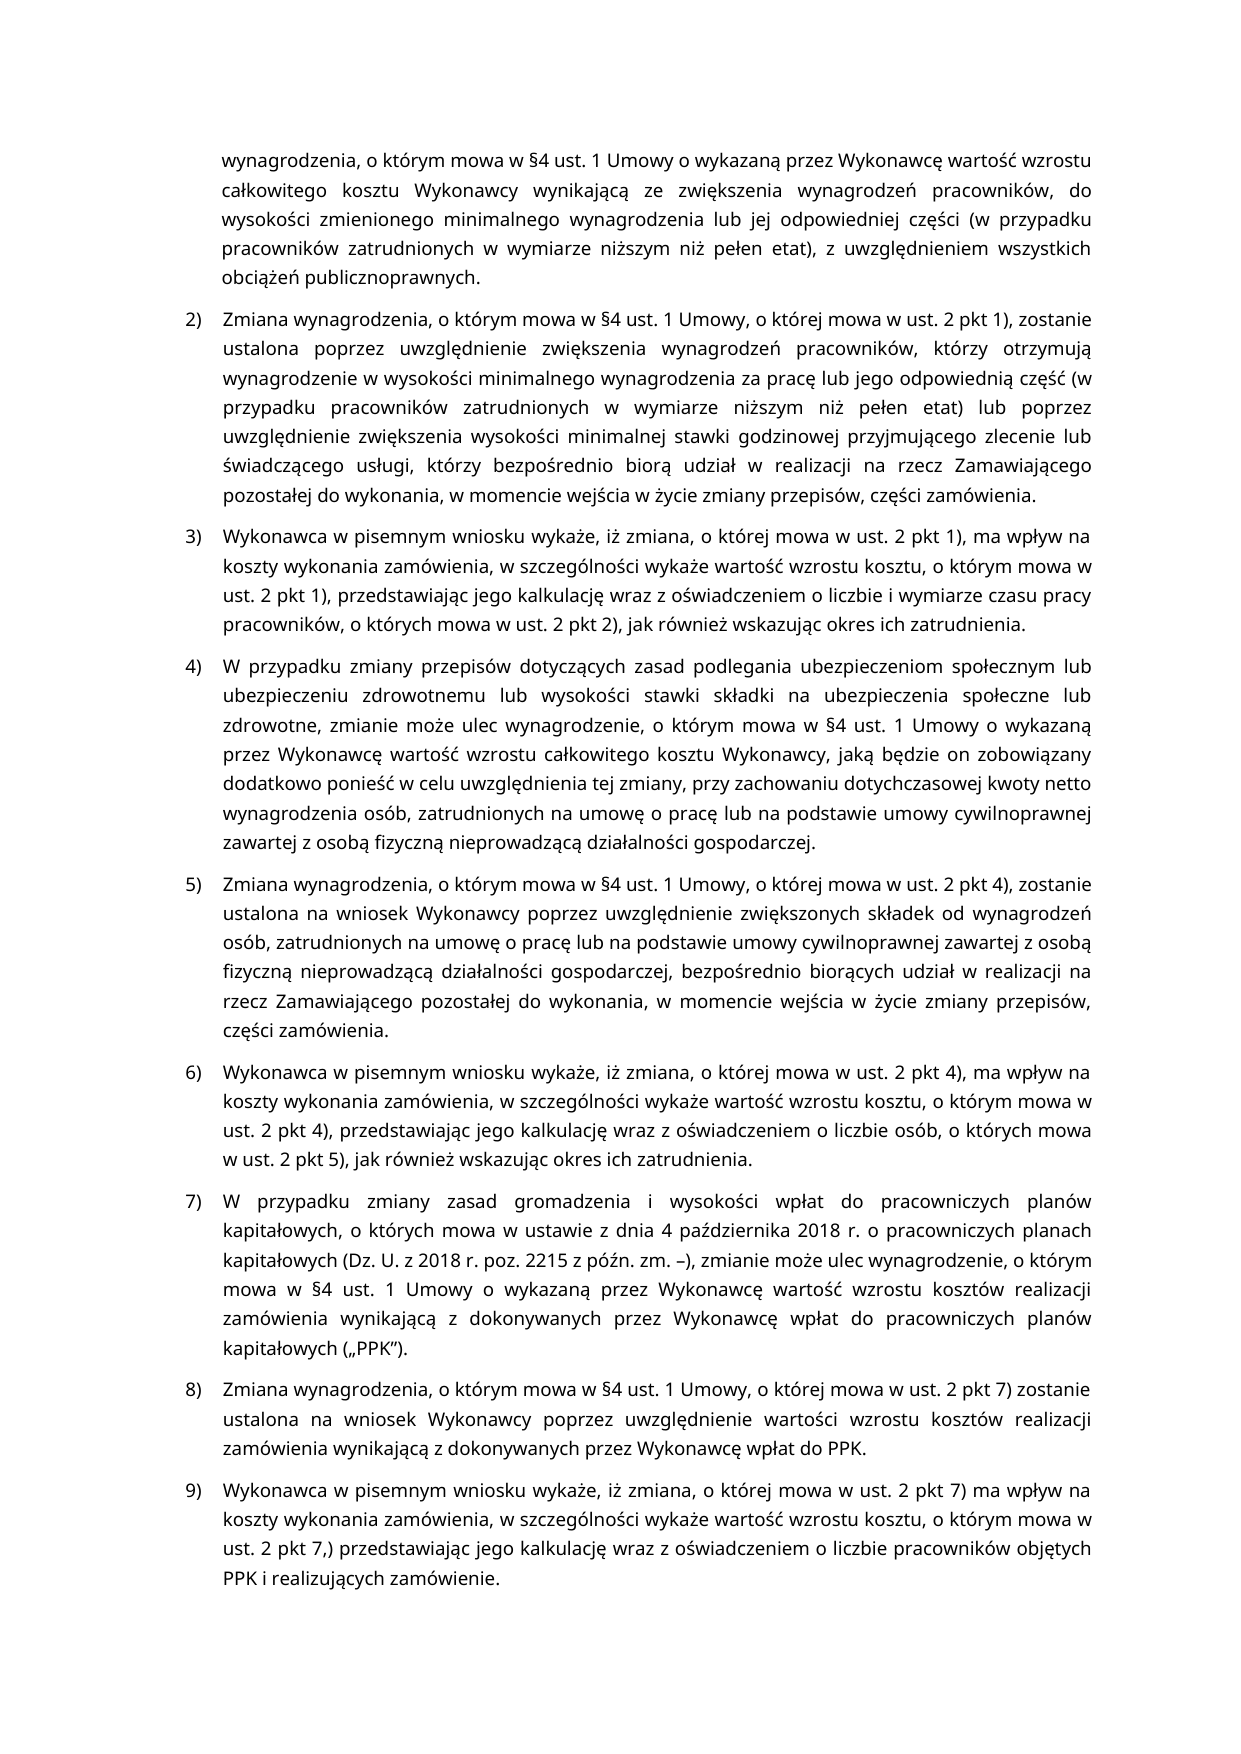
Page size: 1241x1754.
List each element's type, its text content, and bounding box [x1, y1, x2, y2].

list Wykonawca w pisemnym wniosku wykaże, iż zmiana, o której mowa w ust. 2 pkt 7) ma wpływ na koszty wykonania zamówienia, w szczególności wykaże wartość wzrostu kosztu, o którym mowa w ust. 2 pkt 7,) przedstawiając jego kalkulację wraz z oświadczeniem o liczbie pracowników objętych PPK i realizujących zamówienie. [185, 1477, 1093, 1590]
list Zmiana wynagrodzenia, o którym mowa w §4 ust. 1 Umowy, o której mowa w ust. 2 pkt 7) zostanie ustalona na wniosek Wykonawcy poprzez uwzględnienie wartości wzrostu kosztów realizacji zamówienia wynikającą z dokonywanych przez Wykonawcę wpłat do PPK. [185, 1377, 1093, 1461]
list Wykonawca w pisemnym wniosku wykaże, iż zmiana, o której mowa w ust. 2 pkt 4), ma wpływ na koszty wykonania zamówienia, w szczególności wykaże wartość wzrostu kosztu, o którym mowa w ust. 2 pkt 4), przedstawiając jego kalkulację wraz z oświadczeniem o liczbie osób, o których mowa w ust. 2 pkt 5), jak również wskazując okres ich zatrudnienia. [185, 1059, 1093, 1172]
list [169, 148, 1093, 290]
list Zmiana wynagrodzenia, o którym mowa w §4 ust. 1 Umowy, o której mowa w ust. 2 pkt 4), zostanie ustalona na wniosek Wykonawcy poprzez uwzględnienie zwiększonych składek od wynagrodzeń osób, zatrudnionych na umowę o pracę lub na podstawie umowy cywilnoprawnej zawartej z osobą fizyczną nieprowadzącą działalności gospodarczej, bezpośrednio biorących udział w realizacji na rzecz Zamawiającego pozostałej do wykonania, w momencie wejścia w życie zmiany przepisów, części zamówienia. [185, 871, 1093, 1043]
list Wykonawca w pisemnym wniosku wykaże, iż zmiana, o której mowa w ust. 2 pkt 1), ma wpływ na koszty wykonania zamówienia, w szczególności wykaże wartość wzrostu kosztu, o którym mowa w ust. 2 pkt 1), przedstawiając jego kalkulację wraz z oświadczeniem o liczbie i wymiarze czasu pracy pracowników, o których mowa w ust. 2 pkt 2), jak również wskazując okres ich zatrudnienia. [185, 524, 1093, 637]
list Zmiana wynagrodzenia, o którym mowa w §4 ust. 1 Umowy, o której mowa w ust. 2 pkt 1), zostanie ustalona poprzez uwzględnienie zwiększenia wynagrodzeń pracowników, którzy otrzymują wynagrodzenie w wysokości minimalnego wynagrodzenia za pracę lub jego odpowiednią część (w przypadku pracowników zatrudnionych w wymiarze niższym niż pełen etat) lub poprzez uwzględnienie zwiększenia wysokości minimalnej stawki godzinowej przyjmującego zlecenie lub świadczącego usługi, którzy bezpośrednio biorą udział w realizacji na rzecz Zamawiającego pozostałej do wykonania, w momencie wejścia w życie zmiany przepisów, części zamówienia. [185, 306, 1093, 508]
list W przypadku zmiany zasad gromadzenia i wysokości wpłat do pracowniczych planów kapitałowych, o których mowa w ustawie z dnia 4 października 2018 r. o pracowniczych planach kapitałowych (Dz. U. z 2018 r. poz. 2215 z późn. zm. –), zmianie może ulec wynagrodzenie, o którym mowa w §4 ust. 1 Umowy o wykazaną przez Wykonawcę wartość wzrostu kosztów realizacji zamówienia wynikającą z dokonywanych przez Wykonawcę wpłat do pracowniczych planów kapitałowych („PPK”). [185, 1188, 1093, 1360]
list W przypadku zmiany przepisów dotyczących zasad podlegania ubezpieczeniom społecznym lub ubezpieczeniu zdrowotnemu lub wysokości stawki składki na ubezpieczenia społeczne lub zdrowotne, zmianie może ulec wynagrodzenie, o którym mowa w §4 ust. 1 Umowy o wykazaną przez Wykonawcę wartość wzrostu całkowitego kosztu Wykonawcy, jaką będzie on zobowiązany dodatkowo ponieść w celu uwzględnienia tej zmiany, przy zachowaniu dotychczasowej kwoty netto wynagrodzenia osób, zatrudnionych na umowę o pracę lub na podstawie umowy cywilnoprawnej zawartej z osobą fizyczną nieprowadzącą działalności gospodarczej. [185, 653, 1093, 854]
